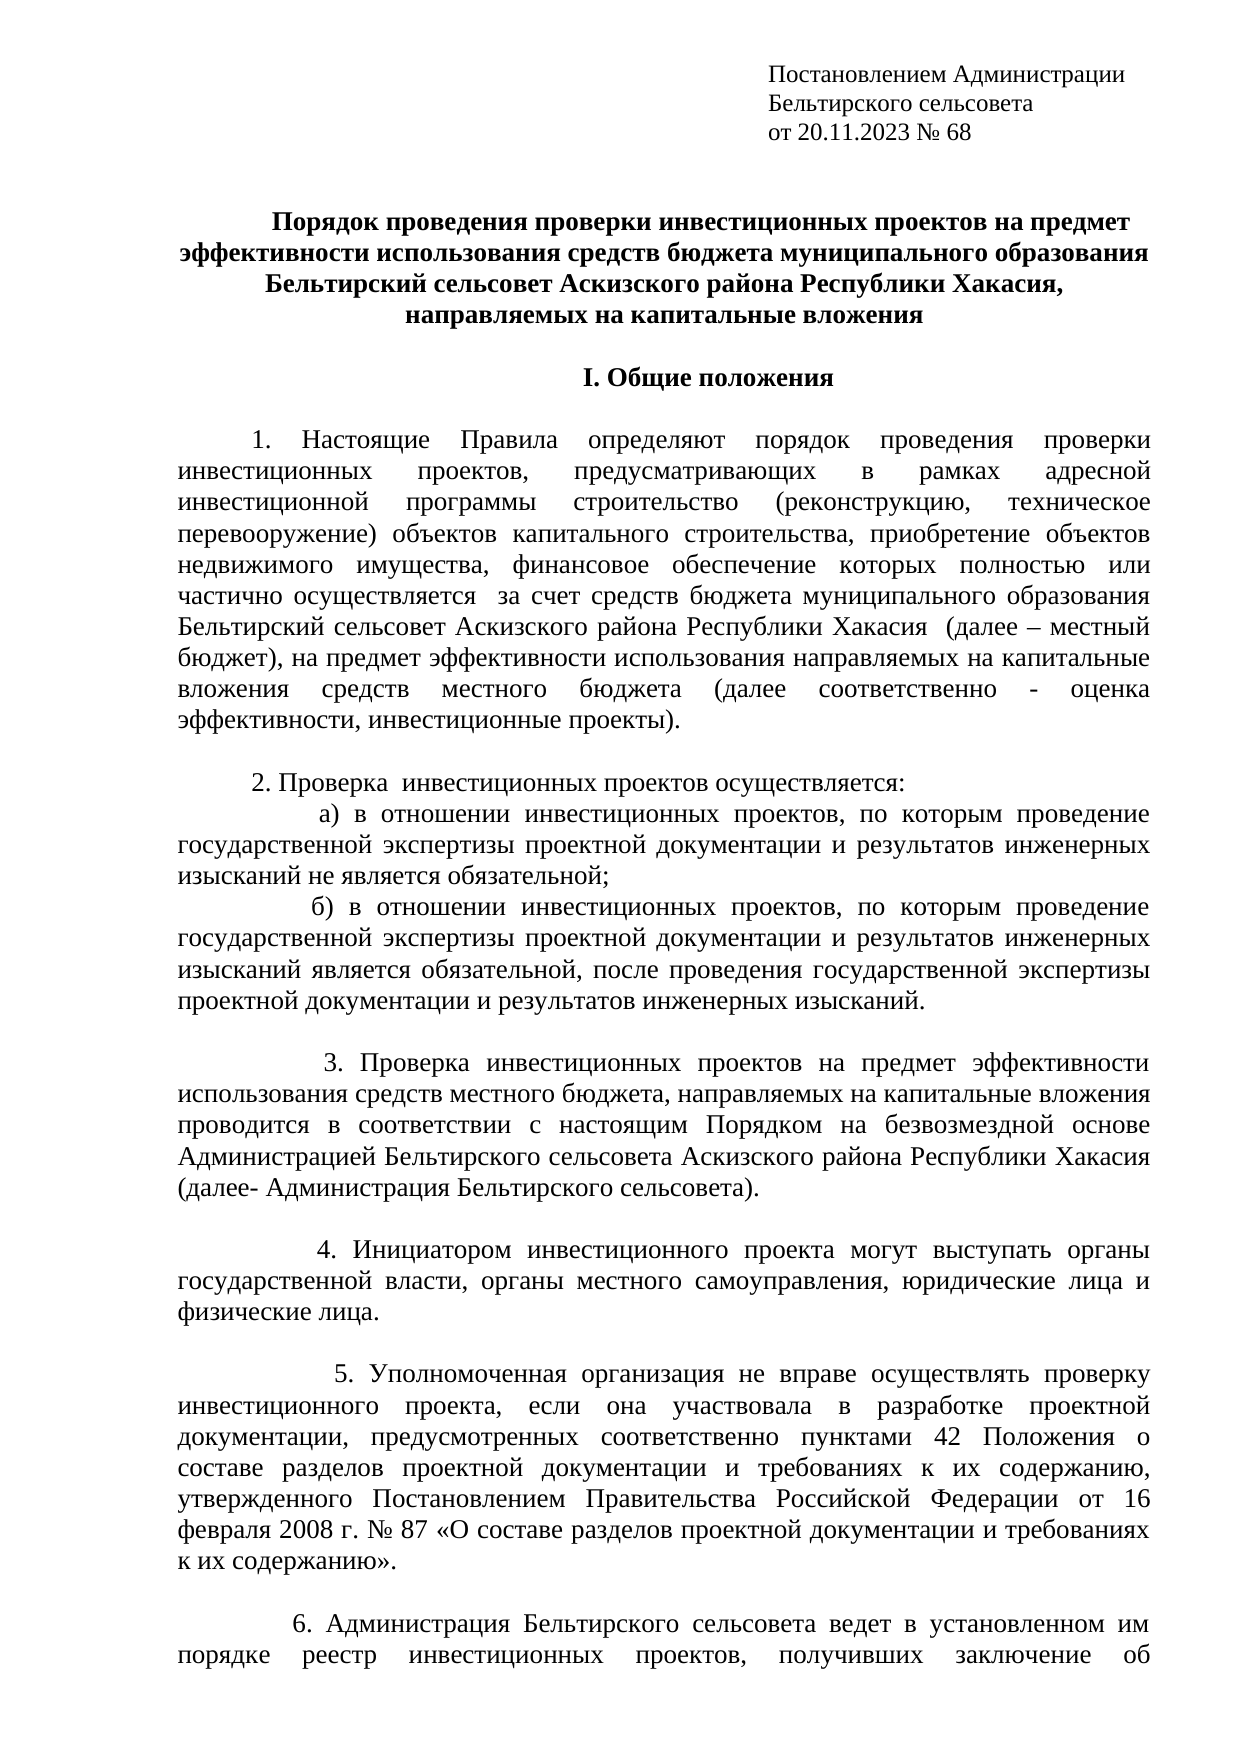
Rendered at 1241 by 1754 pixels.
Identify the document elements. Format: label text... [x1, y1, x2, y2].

text от 20.11.2023 № 68 [768, 117, 1152, 145]
text Бельтирского сельсовета [768, 88, 1152, 117]
text Порядок проведения проверки инвестиционных проектов на предмет эффективности использования средств бюджета муниципального образования Бельтирский сельсовет Аскизского района Республики Хакасия, направляемых на капитальные вложения [177, 205, 1152, 330]
text 1. Настоящие Правила определяют порядок проведения проверки инвестиционных проектов, предусматривающих в рамках адресной инвестиционной программы строительство (реконструкцию, техническое перевооружение) объектов капитального строительства, приобретение объектов недвижимого имущества, финансовое обеспечение которых полностью или частично осуществляется за счет средств бюджета муниципального образования Бельтирский сельсовет Аскизского района Республики Хакасия (далее – местный бюджет), на предмет эффективности использования направляемых на капитальные вложения средств местного бюджета (далее соответственно - оценка эффективности, инвестиционные проекты). [177, 423, 1152, 735]
text Постановлением Администрации [768, 59, 1152, 88]
text 2. Проверка инвестиционных проектов осуществляется: [177, 766, 1152, 797]
text 5. Уполномоченная организация не вправе осуществлять проверку инвестиционного проекта, если она участвовала в разработке проектной документации, предусмотренных соответственно пунктами 42 Положения о составе разделов проектной документации и требованиях к их содержанию, утвержденного Постановлением Правительства Российской Федерации от 16 февраля 2008 г. № 87 «О составе разделов проектной документации и требованиях к их содержанию». [177, 1358, 1152, 1576]
text 4. Инициатором инвестиционного проекта могут выступать органы государственной власти, органы местного самоуправления, юридические лица и физические лица. [177, 1233, 1152, 1326]
text а) в отношении инвестиционных проектов, по которым проведение государственной экспертизы проектной документации и результатов инженерных изысканий не является обязательной; [177, 797, 1152, 890]
text I. Общие положения [177, 361, 1152, 392]
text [177, 1607, 1152, 1669]
text б) в отношении инвестиционных проектов, по которым проведение государственной экспертизы проектной документации и результатов инженерных изысканий является обязательной, после проведения государственной экспертизы проектной документации и результатов инженерных изысканий. [177, 890, 1152, 1015]
text 3. Проверка инвестиционных проектов на предмет эффективности использования средств местного бюджета, направляемых на капитальные вложения проводится в соответствии с настоящим Порядком на безвозмездной основе Администрацией Бельтирского сельсовета Аскизского района Республики Хакасия (далее- Администрация Бельтирского сельсовета). [177, 1046, 1152, 1202]
